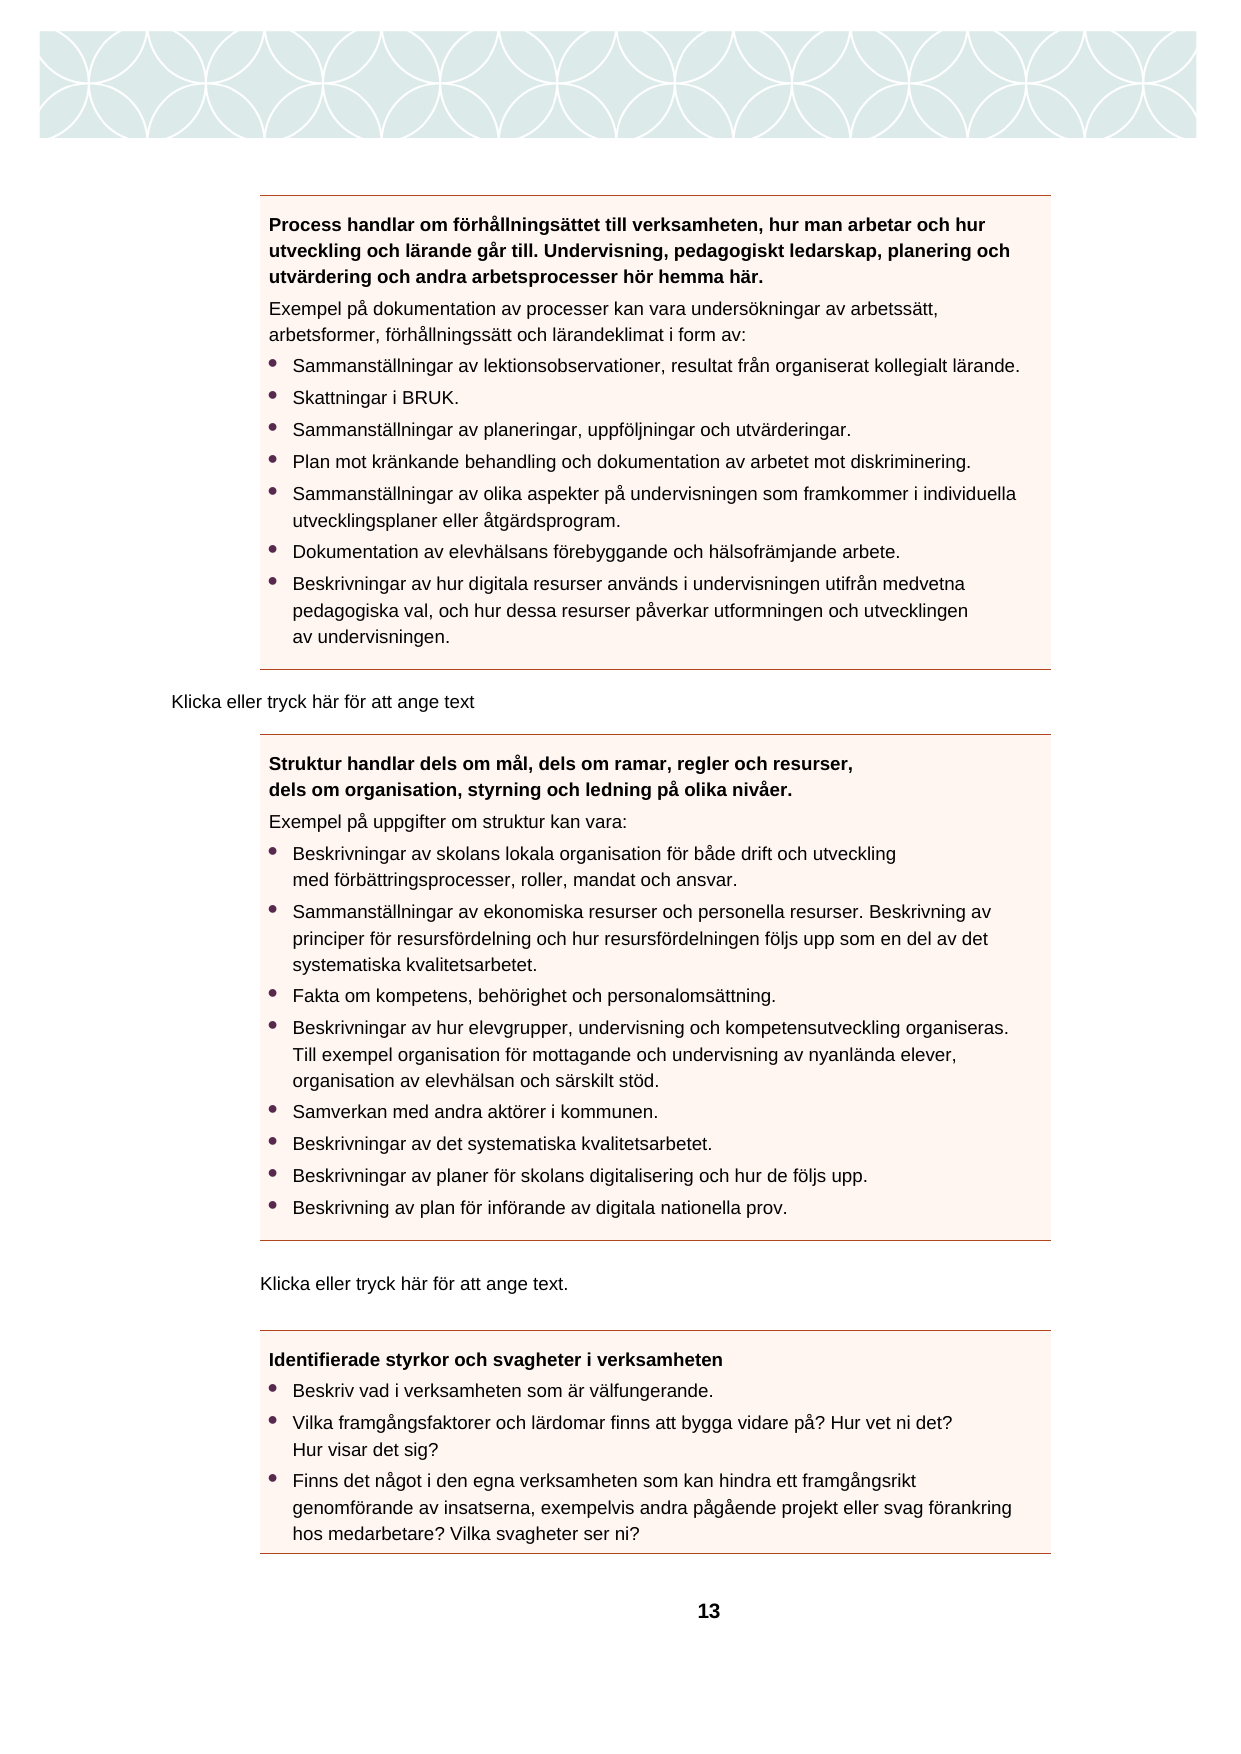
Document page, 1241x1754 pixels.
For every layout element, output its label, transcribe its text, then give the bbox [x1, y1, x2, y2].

table_header Struktur handlar dels om mål, dels om ramar, regler och resurser, dels om organisation, styrning och ledning på olika nivåer. Exempel på uppgifter om struktur kan vara: Beskrivningar av skolans lokala organisation för både drift och utveckling med förbättringsprocesser, roller, mandat och ansvar. Sammanställningar av ekonomiska resurser och personella resurser. Beskrivning av principer för resursfördelning och hur resursfördelningen följs upp som en del av det systematiska kvalitetsarbetet. Fakta om kompetens, behörighet och personalomsättning. Beskrivningar av hur elevgrupper, undervisning och kompetensutveckling organiseras. Till exempel organisation för mottagande och undervisning av nyanlända elever, organisation av elevhälsan och särskilt stöd. Samverkan med andra aktörer i kommunen. Beskrivningar av det systematiska kvalitetsarbetet. Beskrivningar av planer för skolans digitalisering och hur de följs upp. Beskrivning av plan för införande av digitala nationella prov. [260, 735, 1051, 1240]
picture [38, 31, 1195, 138]
table_header Process handlar om förhållningsättet till verksamheten, hur man arbetar och hur utveckling och lärande går till. Undervisning, pedagogiskt ledarskap, planering och utvärdering och andra arbetsprocesser hör hemma här. Exempel på dokumentation av processer kan vara undersökningar av arbetssätt, arbetsformer, förhållningssätt och lärandeklimat i form av: Sammanställningar av lektionsobservationer, resultat från organiserat kollegialt lärande. Skattningar i BRUK. Sammanställningar av planeringar, uppföljningar och utvärderingar. Plan mot kränkande behandling och dokumentation av arbetet mot diskriminering. Sammanställningar av olika aspekter på undervisningen som framkommer i individuella utvecklingsplaner eller åtgärdsprogram. Dokumentation av elevhälsans förebyggande och hälsofrämjande arbete. Beskrivningar av hur digitala resurser används i undervisningen utifrån medvetna pedagogiska val, och hur dessa resurser påverkar utformningen och utvecklingen av undervisningen. [260, 196, 1051, 669]
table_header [260, 1331, 1051, 1553]
